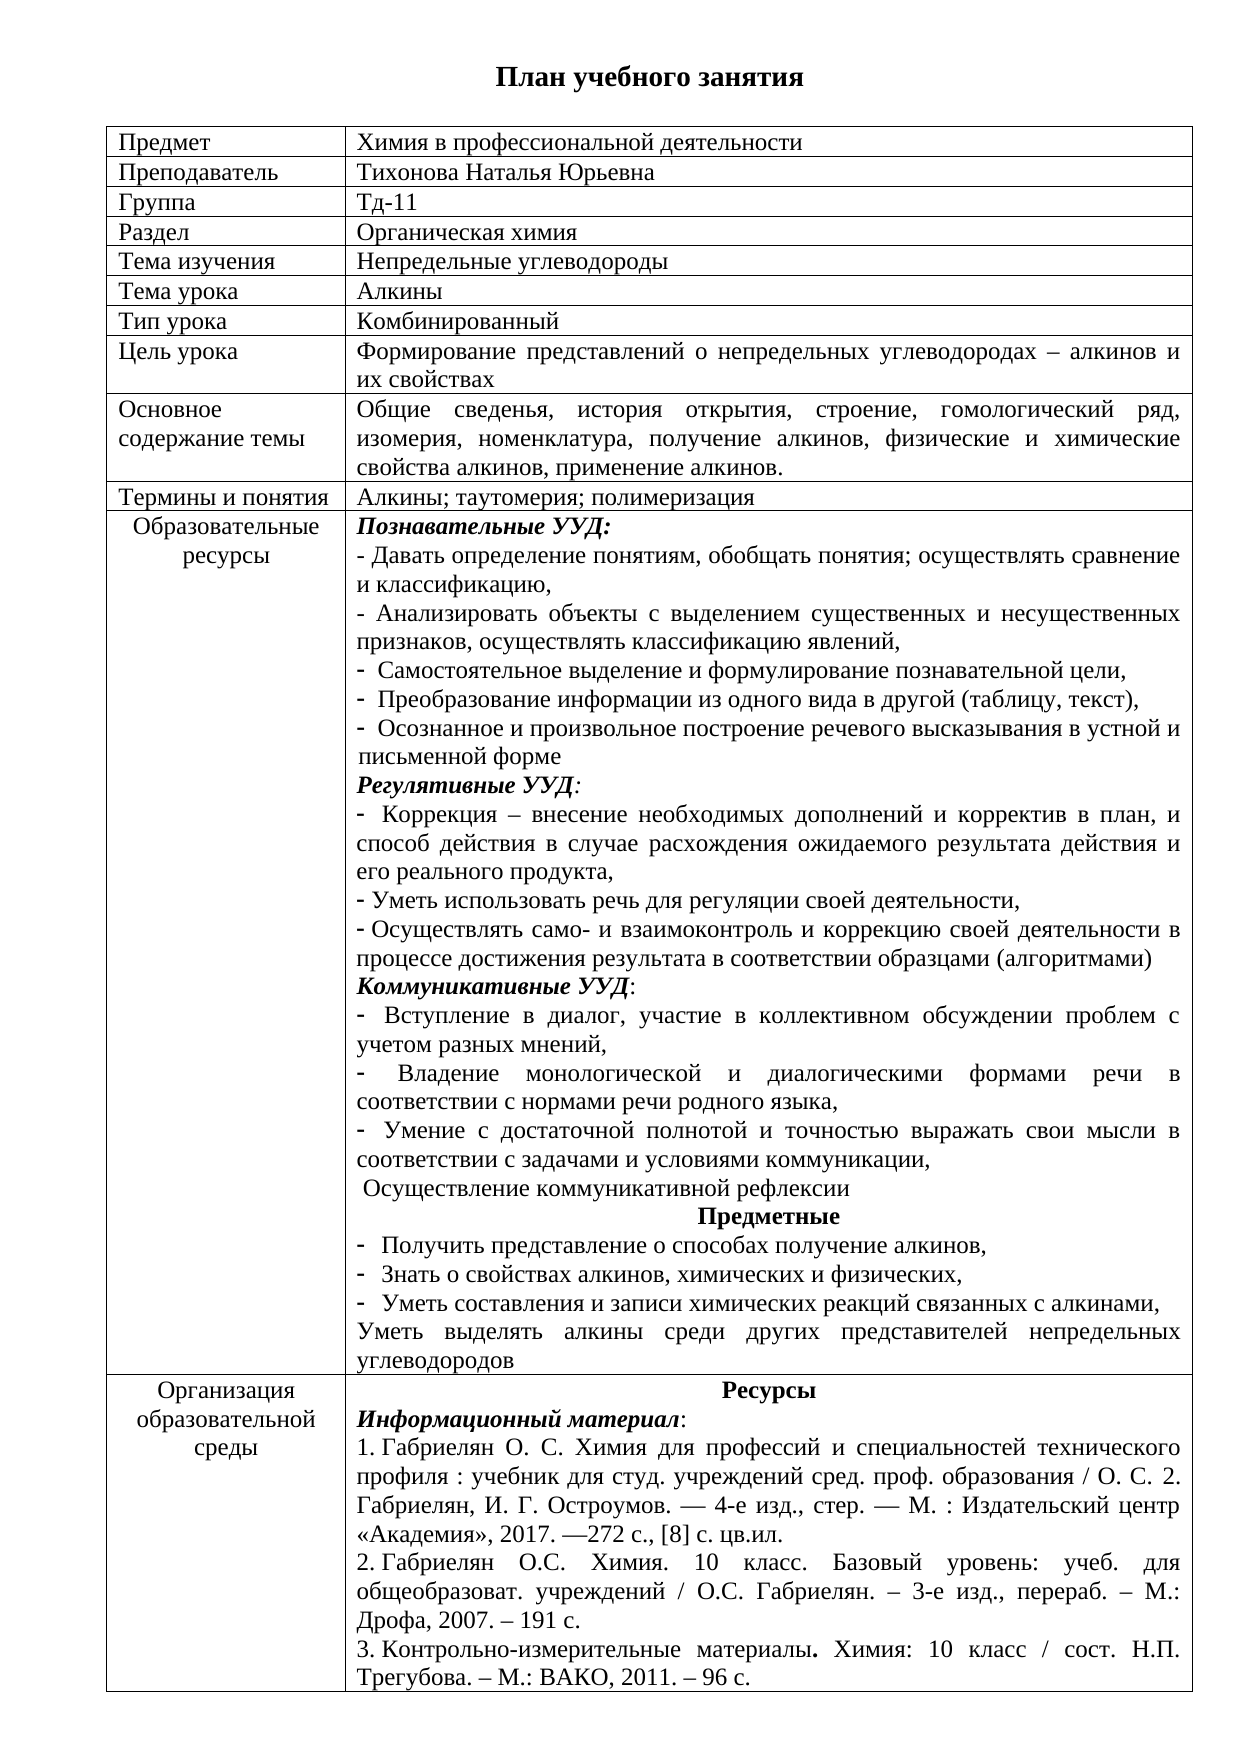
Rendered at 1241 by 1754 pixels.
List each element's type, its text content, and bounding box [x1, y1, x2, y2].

table_cell Тип урока [107, 306, 345, 335]
table_cell Группа [107, 187, 345, 216]
table_header Химия в профессиональной деятельности [346, 127, 1192, 156]
table_cell Познавательные УУД: - Давать определение понятиям, обобщать понятия; осуществлять сравнение и классификацию, - Анализировать объекты с выделением существенных и несущественных признаков, осуществлять классификацию явлений, Самостоятельное выделение и формулирование познавательной цели, Преобразование информации из одного вида в другой (таблицу, текст), Осознанное и произвольное построение речевого высказывания в устной и письменной форме Регулятивные УУД: Коррекция – внесение необходимых дополнений и корректив в план, и способ действия в случае расхождения ожидаемого результата действия и его реального продукта, Уметь использовать речь для регуляции своей деятельности, Осуществлять само- и взаимоконтроль и коррекцию своей деятельности в процессе достижения результата в соответствии образцами (алгоритмами) Коммуникативные УУД: Вступление в диалог, участие в коллективном обсуждении проблем с учетом разных мнений, Владение монологической и диалогическими формами речи в соответствии с нормами речи родного языка, Умение с достаточной полнотой и точностью выражать свои мысли в соответствии с задачами и условиями коммуникации, Осуществление коммуникативной рефлексии Предметные Получить представление о способах получение алкинов, Знать о свойствах алкинов, химических и физических, Уметь составления и записи химических реакций связанных с алкинами, Уметь выделять алкины среди других представителей непредельных углеводородов [346, 511, 1192, 1374]
table_cell Тема изучения [107, 246, 345, 275]
table_cell Комбинированный [346, 306, 1192, 335]
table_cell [107, 1375, 345, 1691]
text План учебного занятия [118, 59, 1181, 93]
table_cell Преподаватель [107, 157, 345, 186]
table_cell Непредельные углеводороды [346, 246, 1192, 275]
table_cell Термины и понятия [107, 482, 345, 510]
table_header Предмет [107, 127, 345, 156]
table_cell Раздел [107, 217, 345, 245]
table_cell Тихонова Наталья Юрьевна [346, 157, 1192, 186]
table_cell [346, 1375, 1192, 1691]
table_cell Цель урока [107, 336, 345, 393]
table_cell Общие сведенья, история открытия, строение, гомологический ряд, изомерия, номенклатура, получение алкинов, физические и химические свойства алкинов, применение алкинов. [346, 394, 1192, 481]
table_cell Органическая химия [346, 217, 1192, 245]
table_cell Образовательные ресурсы [107, 511, 345, 1374]
table_cell Алкины [346, 276, 1192, 305]
table_cell Алкины; таутомерия; полимеризация [346, 482, 1192, 510]
table_cell Тд-11 [346, 187, 1192, 216]
table_cell Формирование представлений о непредельных углеводородах – алкинов и их свойствах [346, 336, 1192, 393]
table_cell Тема урока [107, 276, 345, 305]
table_cell Основное содержание темы [107, 394, 345, 481]
